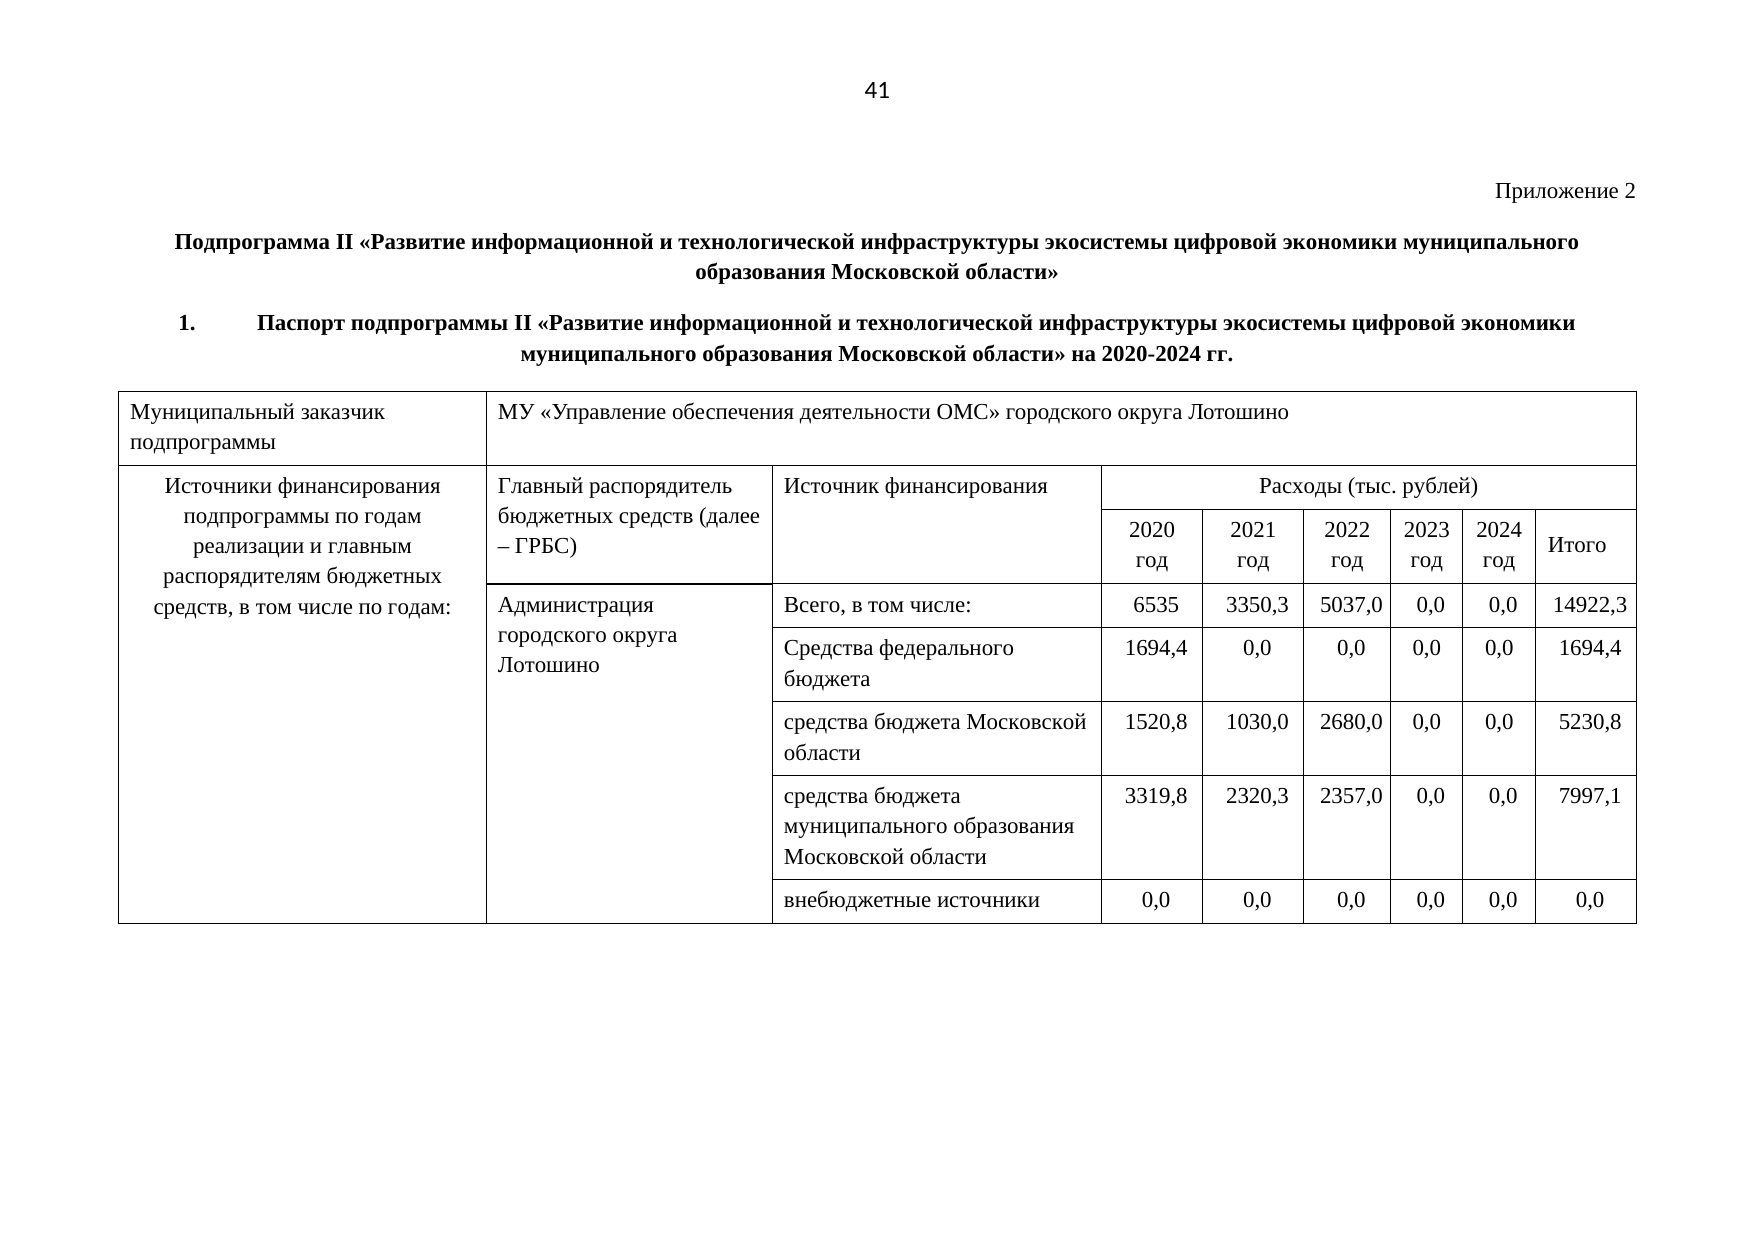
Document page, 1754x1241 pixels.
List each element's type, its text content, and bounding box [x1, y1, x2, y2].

table_cell 5230,8 [1536, 702, 1636, 775]
table_cell 2020 год [1102, 510, 1202, 583]
table_cell Расходы (тыс. рублей) [1102, 466, 1636, 508]
table_cell 2357,0 [1304, 776, 1390, 879]
table_cell Главный распорядитель бюджетных средств (далее – ГРБС) [487, 466, 772, 583]
table_cell 0,0 [1463, 880, 1535, 923]
table_cell 0,0 [1304, 628, 1390, 701]
table_cell Средства федерального бюджета [773, 628, 1101, 701]
table_cell 0,0 [1391, 584, 1462, 627]
table_cell Источники финансирования подпрограммы по годам реализации и главным распорядителям бюджетных средств, в том числе по годам: [119, 466, 486, 923]
table_cell 0,0 [1463, 628, 1535, 701]
table_cell 2320,3 [1203, 776, 1303, 879]
table_cell 2024 год [1463, 510, 1535, 583]
table_cell Источник финансирования [773, 466, 1101, 583]
subtitle Приложение 2 [118, 177, 1636, 203]
table_cell средства бюджета Московской области [773, 702, 1101, 775]
table_cell 1520,8 [1102, 702, 1202, 775]
table_cell 0,0 [1391, 776, 1462, 879]
table_cell 5037,0 [1304, 584, 1390, 627]
table_cell Всего, в том числе: [773, 584, 1101, 627]
table_cell средства бюджета муниципального образования Московской области [773, 776, 1101, 879]
table_cell Администрация городского округа Лотошино [487, 585, 772, 923]
table_cell 2680,0 [1304, 702, 1390, 775]
table_cell 0,0 [1536, 880, 1636, 923]
subtitle Паспорт подпрограммы II «Развитие информационной и технологической инфраструктуры экосистемы цифровой экономики муниципального образования Московской области» на 2020-2024 гг. [118, 309, 1636, 366]
table_cell 1694,4 [1536, 628, 1636, 701]
table_cell 6535 [1102, 584, 1202, 627]
table_cell 0,0 [1391, 702, 1462, 775]
table_cell 0,0 [1463, 702, 1535, 775]
table_cell внебюджетные источники [773, 880, 1101, 923]
table_cell 0,0 [1203, 880, 1303, 923]
table_cell 1694,4 [1102, 628, 1202, 701]
table_header МУ «Управление обеспечения деятельности ОМС» городского округа Лотошино [487, 392, 1636, 465]
table_cell 0,0 [1304, 880, 1390, 923]
table_cell 0,0 [1102, 880, 1202, 923]
table_cell 1030,0 [1203, 702, 1303, 775]
table_cell 0,0 [1391, 880, 1462, 923]
table_cell 2022 год [1304, 510, 1390, 583]
text Подпрограмма II «Развитие информационной и технологической инфраструктуры экосистемы цифровой экономики муниципального образования Московской области» [118, 228, 1636, 285]
table_cell Итого [1536, 510, 1636, 583]
table_cell 0,0 [1463, 776, 1535, 879]
table_cell 7997,1 [1536, 776, 1636, 879]
table_cell 2023 год [1391, 510, 1462, 583]
table_header Муниципальный заказчик подпрограммы [119, 392, 486, 465]
table_cell 2021 год [1203, 510, 1303, 583]
table_cell 0,0 [1463, 584, 1535, 627]
table_cell 0,0 [1391, 628, 1462, 701]
table_cell 0,0 [1203, 628, 1303, 701]
table_cell 3350,3 [1203, 584, 1303, 627]
table_cell 3319,8 [1102, 776, 1202, 879]
table_cell 14922,3 [1536, 584, 1636, 627]
